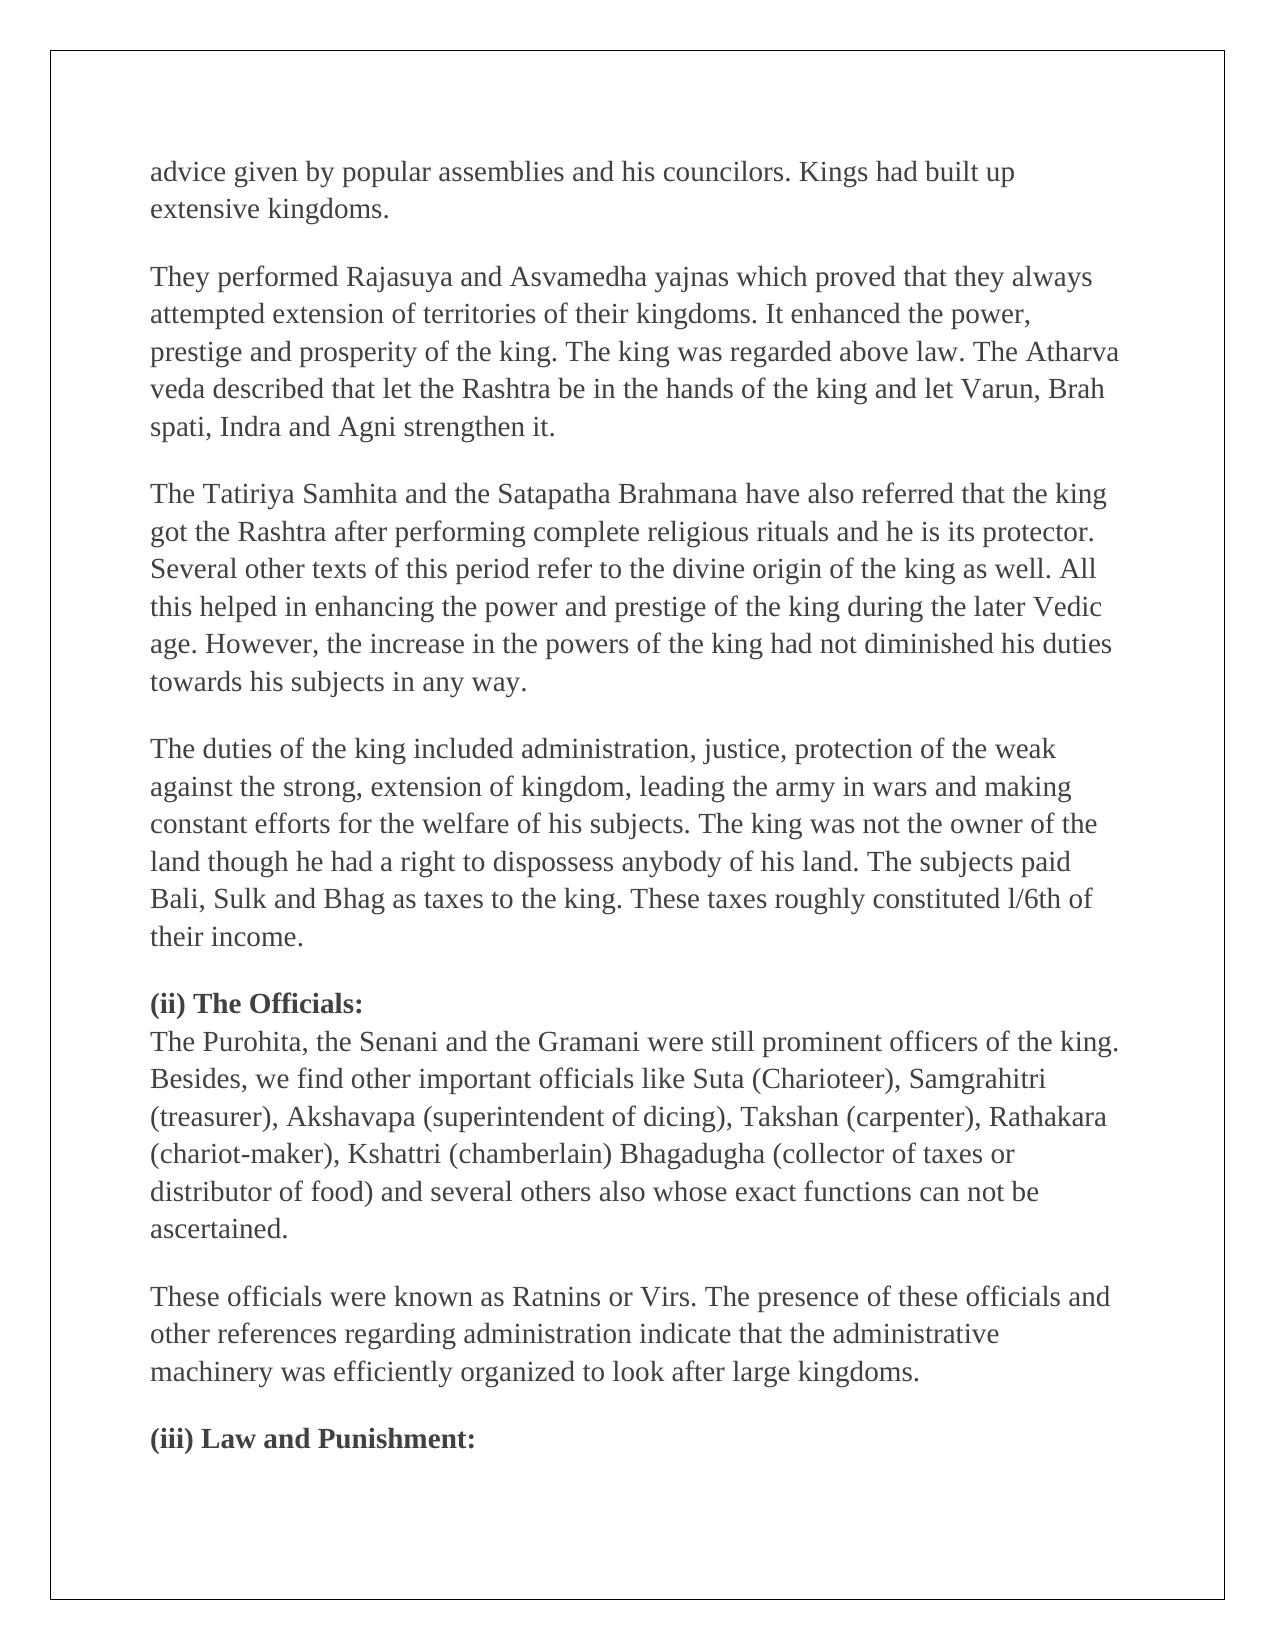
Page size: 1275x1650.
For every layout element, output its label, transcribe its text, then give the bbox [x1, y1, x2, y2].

text The duties of the king included administration, justice, protection of the weak against the strong, extension of kingdom, leading the army in wars and making constant efforts for the welfare of his subjects. The king was not the owner of the land though he had a right to dispossess anybody of his land. The subjects paid Bali, Sulk and Bhag as taxes to the king. These taxes roughly constituted l/6th of their income. [150, 727, 1125, 952]
text The Tatiriya Samhita and the Satapatha Brahmana have also referred that the king got the Rashtra after performing complete religious rituals and he is its protector. Several other texts of this period refer to the divine origin of the king as well. All this helped in enhancing the power and prestige of the king during the later Vedic age. However, the increase in the powers of the king had not diminished his duties towards his subjects in any way. [150, 472, 1125, 697]
text They performed Rajasuya and Asvamedha yajnas which proved that they always attempted extension of territories of their kingdoms. It enhanced the power, prestige and prosperity of the king. The king was regarded above law. The Atharva veda described that let the Rashtra be in the hands of the king and let Varun, Brah spati, Indra and Agni strengthen it. [150, 255, 1125, 442]
text (ii) The Officials: [150, 982, 1125, 1020]
text The Purohita, the Senani and the Gramani were still prominent officers of the king. Besides, we find other important officials like Suta (Charioteer), Samgrahitri (treasurer), Akshavapa (superintendent of dicing), Takshan (carpenter), Rathakara (chariot-maker), Kshattri (chamberlain) Bhagadugha (collector of taxes or distributor of food) and several others also whose exact functions can not be ascertained. [150, 1020, 1125, 1245]
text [150, 150, 1125, 225]
text These officials were known as Ratnins or Virs. The presence of these officials and other references regarding administration indicate that the administrative machinery was efficiently organized to look after large kingdoms. [150, 1275, 1125, 1387]
text (iii) Law and Punishment: [150, 1417, 1125, 1455]
